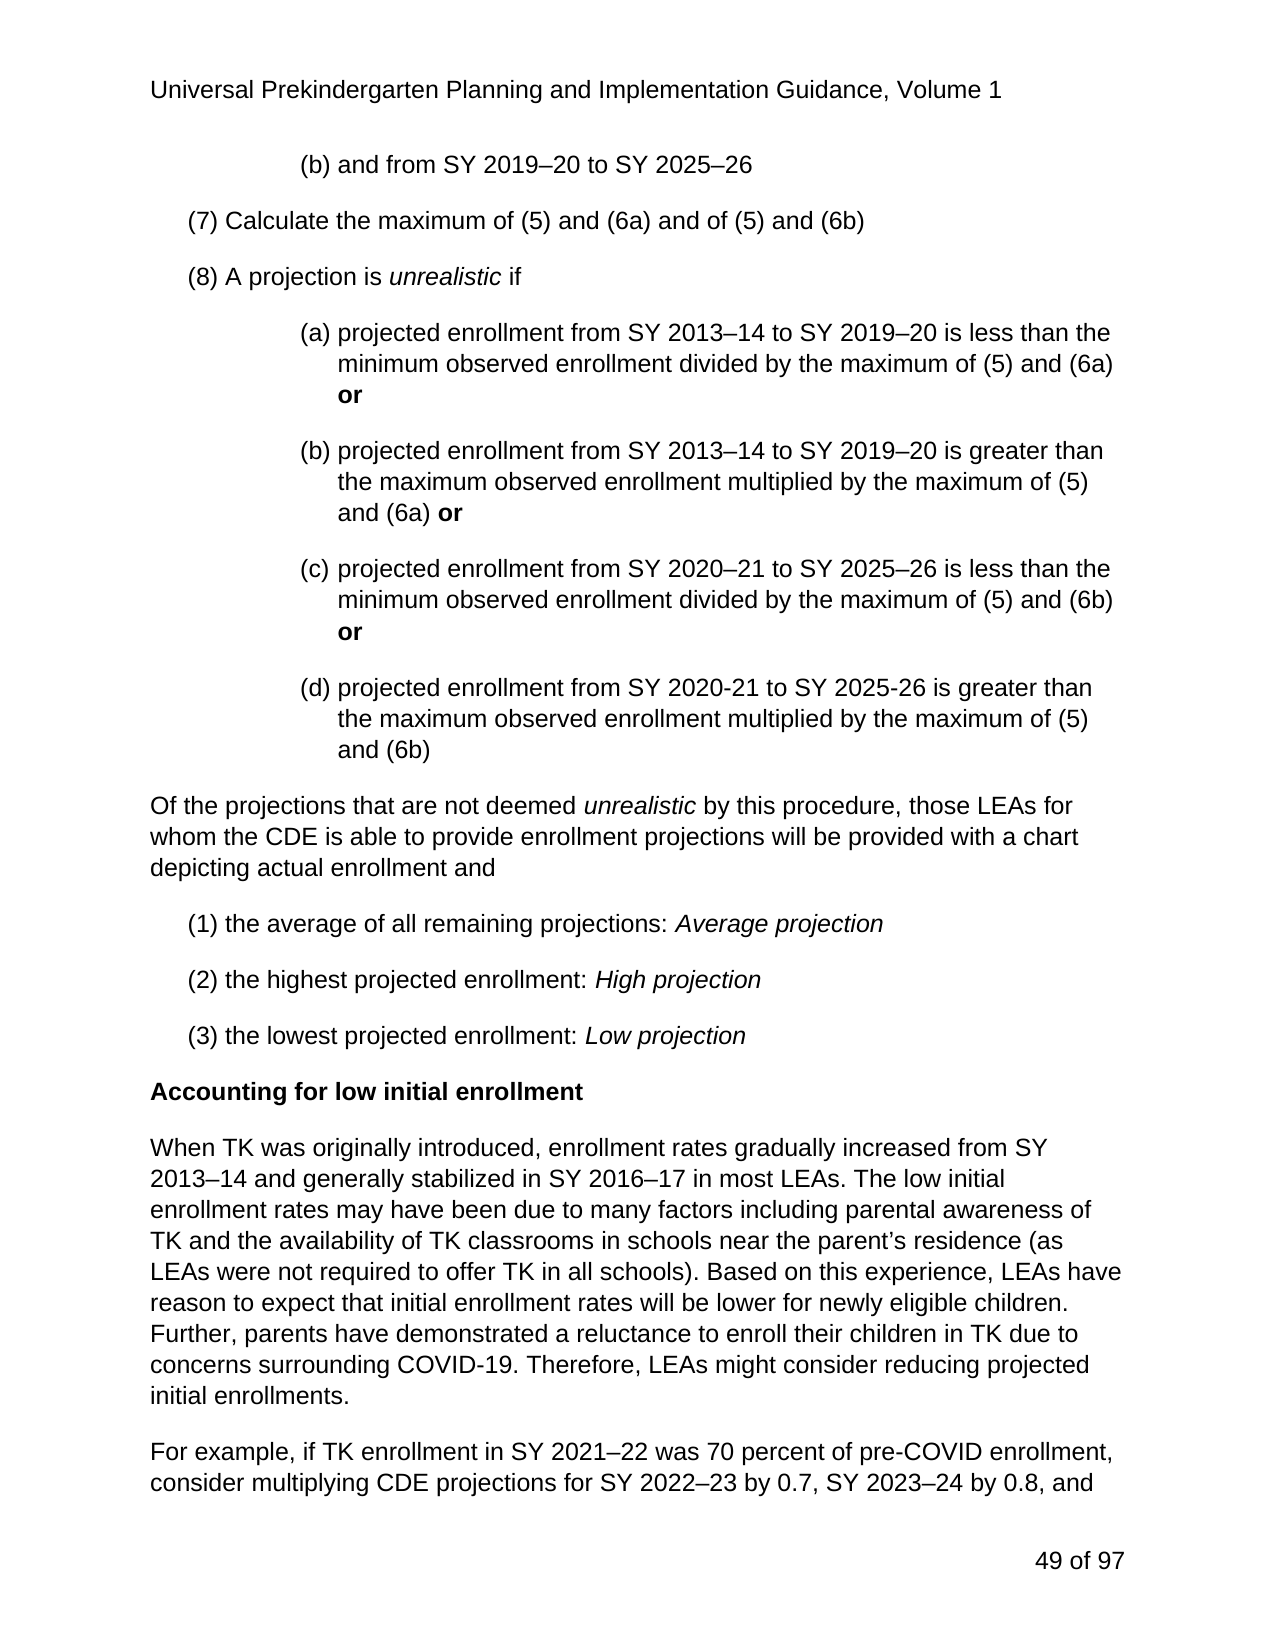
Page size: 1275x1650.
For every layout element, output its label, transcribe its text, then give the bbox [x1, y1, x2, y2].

list projected enrollment from SY 2020-21 to SY 2025-26 is greater than the maximum observed enrollment multiplied by the maximum of (5) and (6b) [300, 672, 1125, 763]
list the lowest projected enrollment: Low projection [187, 1021, 1125, 1049]
list the highest projected enrollment: High projection [187, 965, 1125, 993]
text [150, 1437, 1125, 1497]
list projected enrollment from SY 2020–21 to SY 2025–26 is less than the minimum observed enrollment divided by the maximum of (5) and (6b) or [300, 554, 1125, 645]
list the average of all remaining projections: Average projection [187, 909, 1125, 937]
text Of the projections that are not deemed unrealistic by this procedure, those LEAs for whom the CDE is able to provide enrollment projections will be provided with a chart depicting actual enrollment and [150, 791, 1125, 881]
list projected enrollment from SY 2013–14 to SY 2019–20 is less than the minimum observed enrollment divided by the maximum of (5) and (6a) or [300, 318, 1125, 409]
text Accounting for low initial enrollment [150, 1077, 1125, 1106]
list A projection is unrealistic if [187, 262, 1125, 291]
list and from SY 2019–20 to SY 2025–26 [300, 150, 1125, 179]
list Calculate the maximum of (5) and (6a) and of (5) and (6b) [187, 206, 1125, 235]
text When TK was originally introduced, enrollment rates gradually increased from SY 2013–14 and generally stabilized in SY 2016–17 in most LEAs. The low initial enrollment rates may have been due to many factors including parental awareness of TK and the availability of TK classrooms in schools near the parent’s residence (as LEAs were not required to offer TK in all schools). Based on this experience, LEAs have reason to expect that initial enrollment rates will be lower for newly eligible children. Further, parents have demonstrated a reluctance to enroll their children in TK due to concerns surrounding COVID-19. Therefore, LEAs might consider reducing projected initial enrollments. [150, 1133, 1125, 1410]
list projected enrollment from SY 2013–14 to SY 2019–20 is greater than the maximum observed enrollment multiplied by the maximum of (5) and (6a) or [300, 436, 1125, 527]
